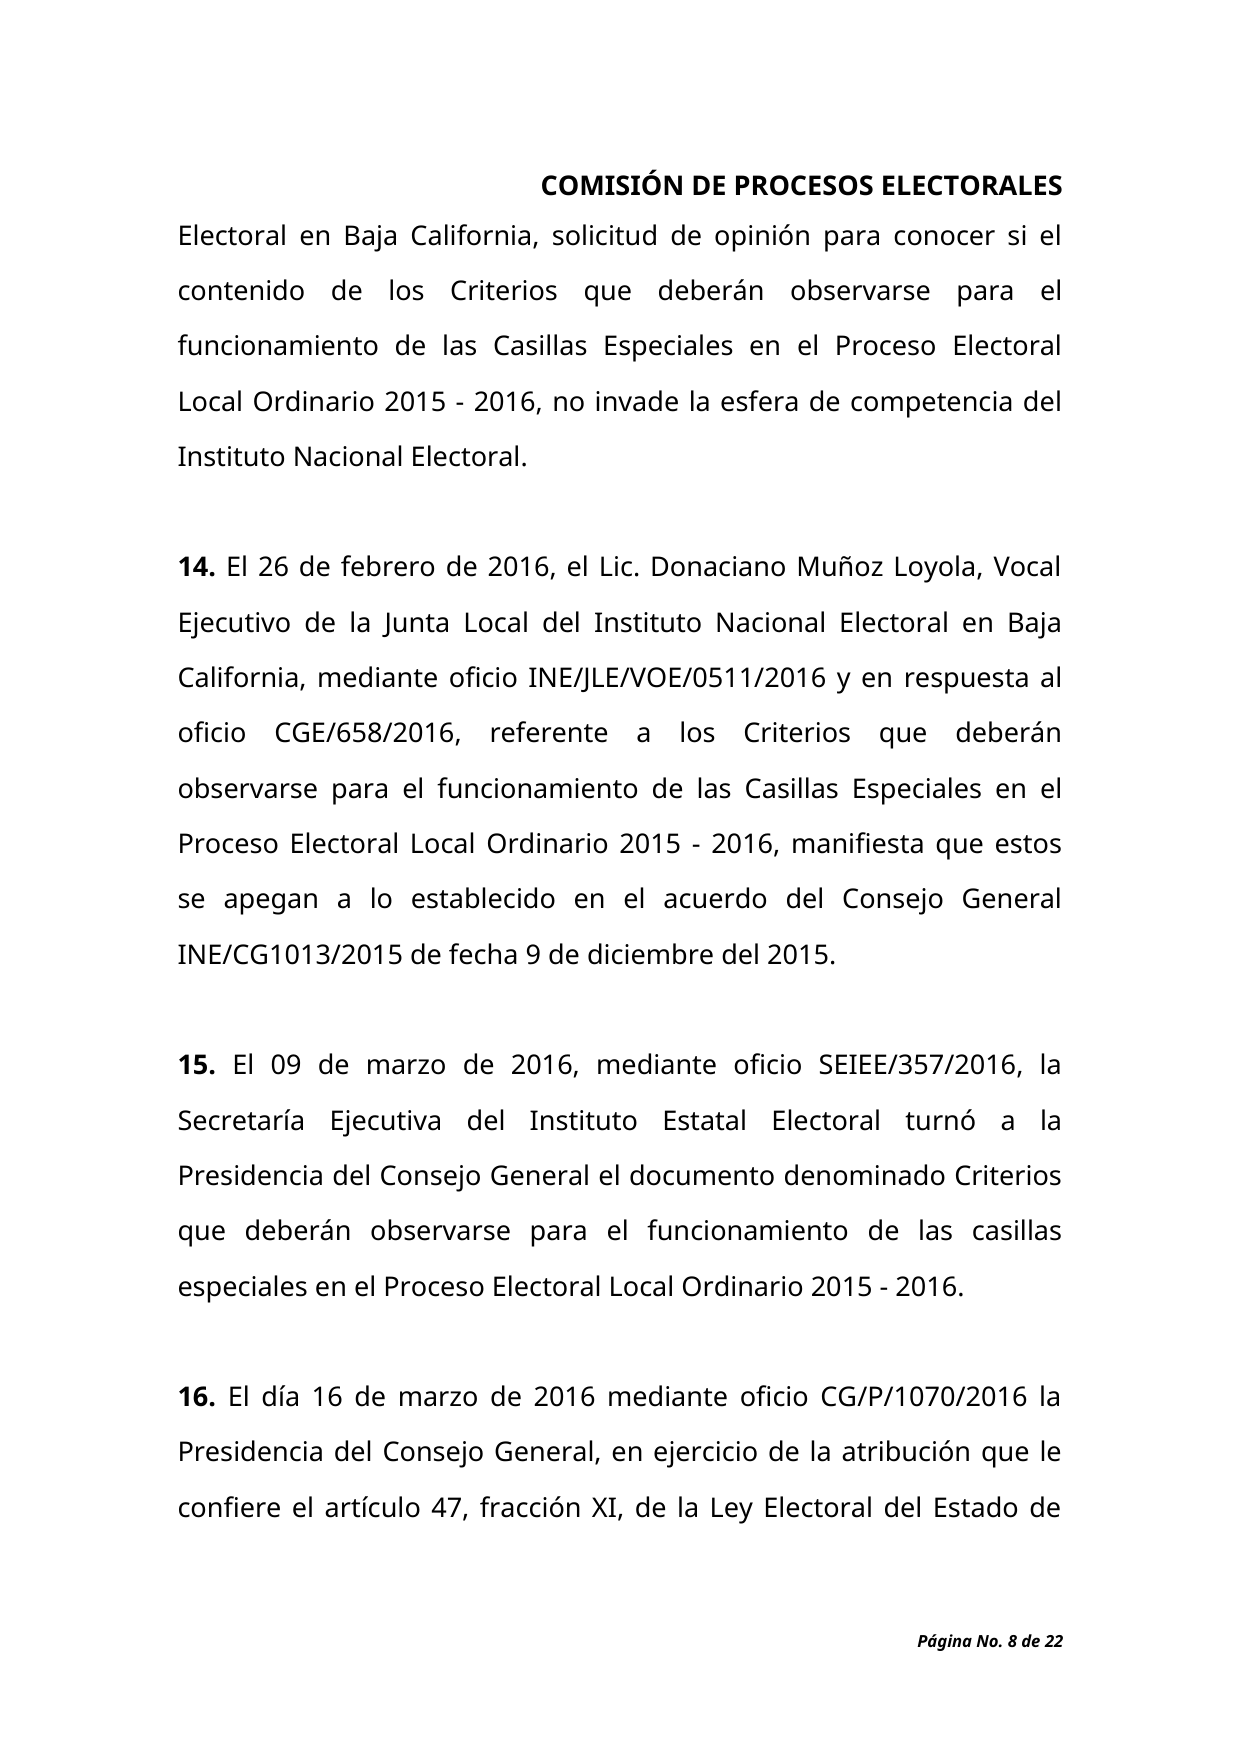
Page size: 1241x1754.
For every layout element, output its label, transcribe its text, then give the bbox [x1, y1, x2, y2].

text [177, 216, 1063, 474]
text 15. El 09 de marzo de 2016, mediante oficio SEIEE/357/2016, la Secretaría Ejecutiva del Instituto Estatal Electoral turnó a la Presidencia del Consejo General el documento denominado Criterios que deberán observarse para el funcionamiento de las casillas especiales en el Proceso Electoral Local Ordinario 2015 - 2016. [177, 1046, 1063, 1304]
text 14. El 26 de febrero de 2016, el Lic. Donaciano Muñoz Loyola, Vocal Ejecutivo de la Junta Local del Instituto Nacional Electoral en Baja California, mediante oficio INE/JLE/VOE/0511/2016 y en respuesta al oficio CGE/658/2016, referente a los Criterios que deberán observarse para el funcionamiento de las Casillas Especiales en el Proceso Electoral Local Ordinario 2015 - 2016, manifiesta que estos se apegan a lo establecido en el acuerdo del Consejo General INE/CG1013/2015 de fecha 9 de diciembre del 2015. [177, 548, 1063, 972]
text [177, 1378, 1063, 1525]
